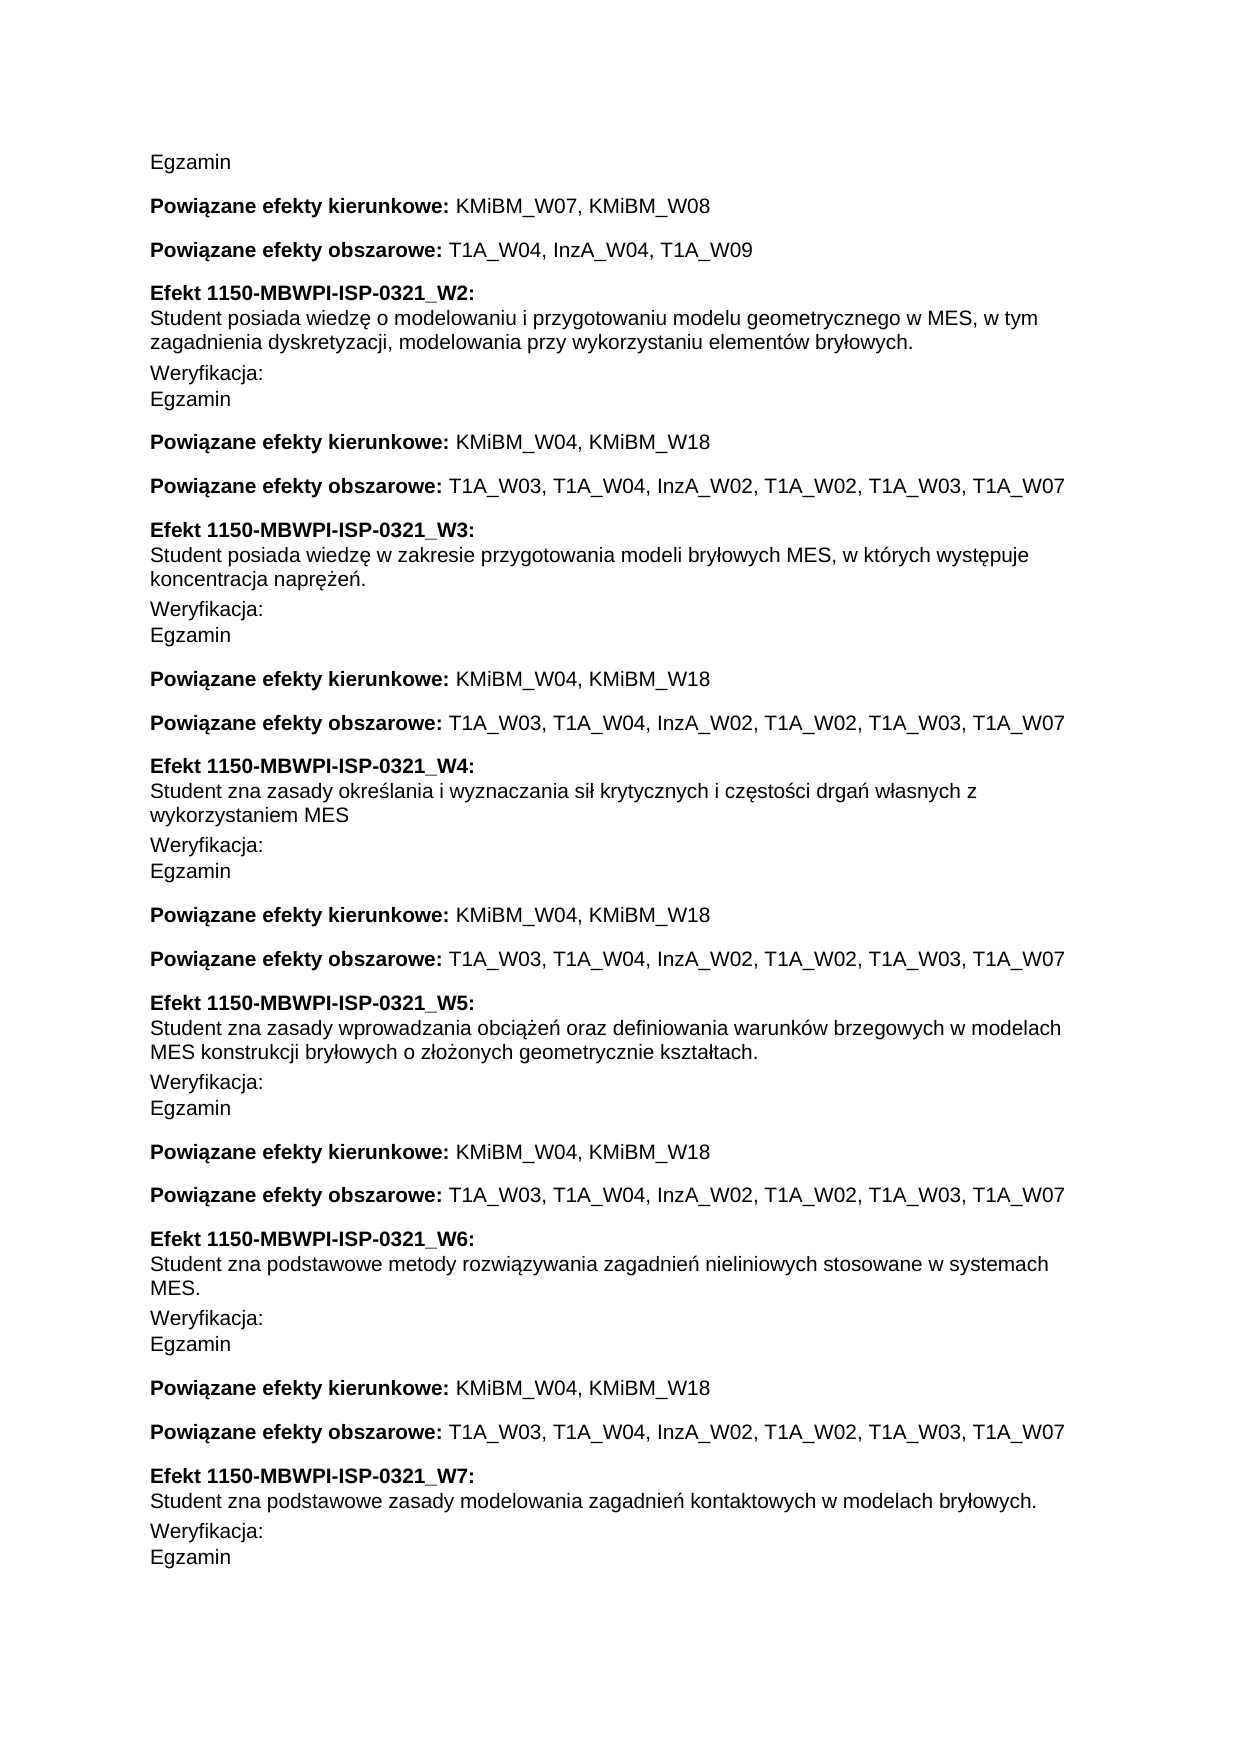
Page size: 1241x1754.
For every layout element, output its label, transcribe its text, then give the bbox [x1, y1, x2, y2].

text Powiązane efekty obszarowe: T1A_W03, T1A_W04, InzA_W02, T1A_W02, T1A_W03, T1A_W07 [150, 947, 1090, 971]
text Efekt 1150-MBWPI-ISP-0321_W6: [150, 1227, 1090, 1251]
text Efekt 1150-MBWPI-ISP-0321_W4: [150, 754, 1090, 778]
text Egzamin [150, 150, 1090, 174]
text Egzamin [150, 386, 1090, 410]
text Weryfikacja: [150, 1519, 1090, 1543]
text Student posiada wiedzę o modelowaniu i przygotowaniu modelu geometrycznego w MES, w tym zagadnienia dyskretyzacji, modelowania przy wykorzystaniu elementów bryłowych. [150, 306, 1090, 354]
text Efekt 1150-MBWPI-ISP-0321_W5: [150, 991, 1090, 1014]
text Student posiada wiedzę w zakresie przygotowania modeli bryłowych MES, w których występuje koncentracja naprężeń. [150, 543, 1090, 591]
text Powiązane efekty obszarowe: T1A_W03, T1A_W04, InzA_W02, T1A_W02, T1A_W03, T1A_W07 [150, 1183, 1090, 1207]
text Powiązane efekty kierunkowe: KMiBM_W04, KMiBM_W18 [150, 1376, 1090, 1400]
text Student zna zasady określania i wyznaczania sił krytycznych i częstości drgań własnych z wykorzystaniem MES [150, 779, 1090, 827]
text Weryfikacja: [150, 1070, 1090, 1094]
text Egzamin [150, 859, 1090, 883]
text Weryfikacja: [150, 1306, 1090, 1330]
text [150, 1420, 1090, 1444]
text Powiązane efekty obszarowe: T1A_W04, InzA_W04, T1A_W09 [150, 237, 1090, 261]
text Egzamin [150, 1096, 1090, 1120]
text Efekt 1150-MBWPI-ISP-0321_W7: [150, 1463, 1090, 1487]
text Powiązane efekty obszarowe: T1A_W03, T1A_W04, InzA_W02, T1A_W02, T1A_W03, T1A_W07 [150, 474, 1090, 498]
text Powiązane efekty kierunkowe: KMiBM_W04, KMiBM_W18 [150, 1139, 1090, 1163]
text Egzamin [150, 1545, 1090, 1569]
text Efekt 1150-MBWPI-ISP-0321_W2: [150, 281, 1090, 305]
text Student zna zasady wprowadzania obciążeń oraz definiowania warunków brzegowych w modelach MES konstrukcji bryłowych o złożonych geometrycznie kształtach. [150, 1016, 1090, 1063]
text Student zna podstawowe zasady modelowania zagadnień kontaktowych w modelach bryłowych. [150, 1488, 1090, 1512]
text Powiązane efekty obszarowe: T1A_W03, T1A_W04, InzA_W02, T1A_W02, T1A_W03, T1A_W07 [150, 710, 1090, 734]
text Powiązane efekty kierunkowe: KMiBM_W07, KMiBM_W08 [150, 194, 1090, 218]
text Weryfikacja: [150, 360, 1090, 384]
text Powiązane efekty kierunkowe: KMiBM_W04, KMiBM_W18 [150, 903, 1090, 927]
text Weryfikacja: [150, 833, 1090, 857]
text Egzamin [150, 1332, 1090, 1356]
text Egzamin [150, 623, 1090, 647]
text Weryfikacja: [150, 597, 1090, 621]
text Powiązane efekty kierunkowe: KMiBM_W04, KMiBM_W18 [150, 430, 1090, 454]
text Student zna podstawowe metody rozwiązywania zagadnień nieliniowych stosowane w systemach MES. [150, 1252, 1090, 1300]
text Efekt 1150-MBWPI-ISP-0321_W3: [150, 518, 1090, 542]
text Powiązane efekty kierunkowe: KMiBM_W04, KMiBM_W18 [150, 667, 1090, 691]
